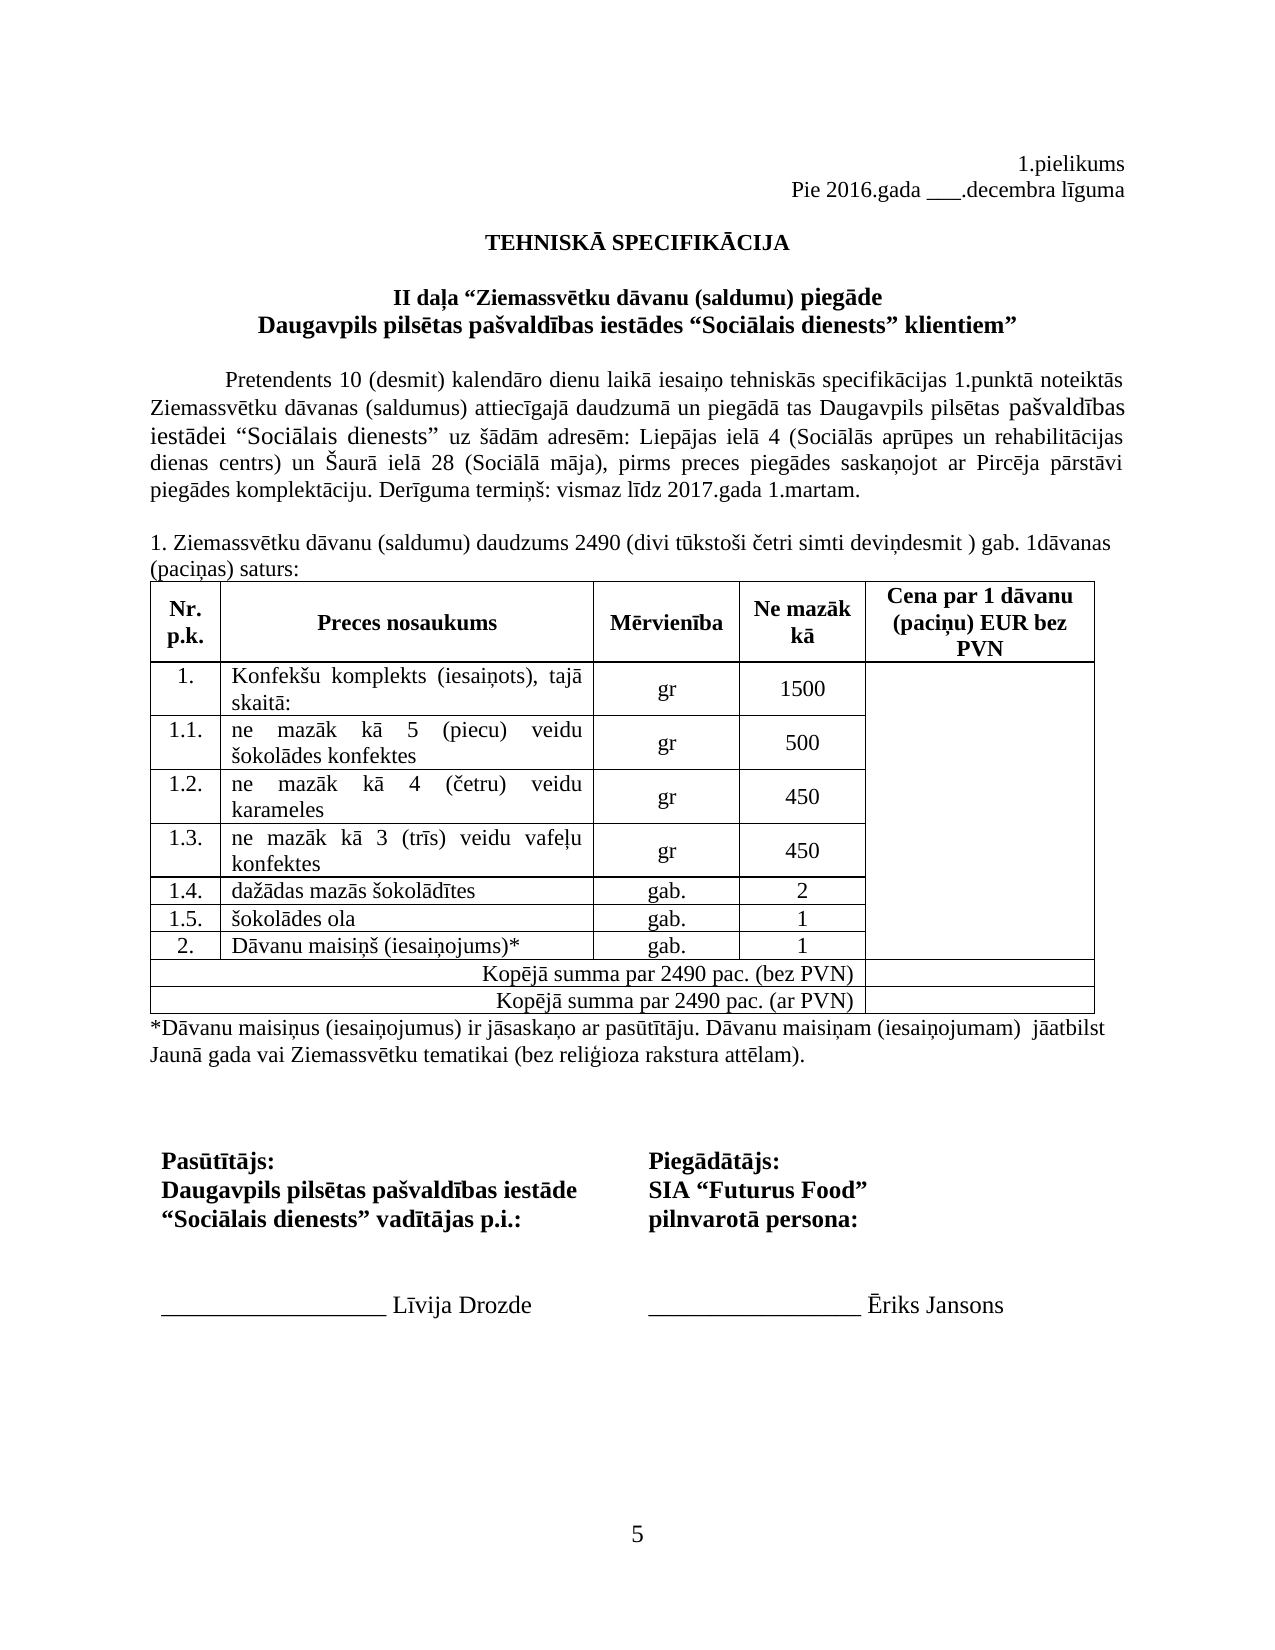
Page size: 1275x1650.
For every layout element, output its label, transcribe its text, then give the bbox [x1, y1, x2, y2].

table_header Mērvienība [594, 582, 739, 661]
table_cell gr [594, 716, 739, 769]
table_cell 500 [740, 716, 865, 769]
table_header Ne mazāk kā [740, 582, 865, 661]
text Daugavpils pilsētas pašvaldības iestādes “Sociālais dienests” klientiem” [150, 311, 1125, 339]
table_cell 1 [740, 905, 865, 931]
table_cell gr [594, 824, 739, 876]
table_cell [866, 960, 1094, 986]
table_cell 1. [151, 663, 220, 715]
table_header Piegādātājs: SIA “Futurus Food” pilnvarotā persona: _________________ Ēriks Jansons [637, 1146, 1124, 1376]
text *Dāvanu maisiņus (iesaiņojumus) ir jāsaskaņo ar pasūtītāju. Dāvanu maisiņam (iesaiņojumam) jāatbilst Jaunā gada vai Ziemassvētku tematikai (bez reliģioza rakstura attēlam). [150, 1014, 1125, 1067]
table_cell 1.4. [151, 878, 220, 904]
table_cell gab. [594, 878, 739, 904]
table_cell ne mazāk kā 3 (trīs) veidu vafeļu konfektes [221, 824, 593, 876]
table_header Preces nosaukums [221, 582, 593, 661]
table_cell 1.3. [151, 824, 220, 876]
table_header Pasūtītājs: Daugavpils pilsētas pašvaldības iestāde “Sociālais dienests” vadītājas p.i.: __________________ Līvija Drozde [150, 1146, 637, 1376]
table_cell gab. [594, 905, 739, 931]
text 1.pielikums [150, 150, 1125, 176]
table_cell Konfekšu komplekts (iesaiņots), tajā skaitā: [221, 663, 593, 715]
text TEHNISKĀ SPECIFIKĀCIJA [150, 229, 1125, 255]
table_cell Kopējā summa par 2490 pac. (ar PVN) [151, 987, 865, 1013]
table_cell 2 [740, 878, 865, 904]
table_cell Kopējā summa par 2490 pac. (bez PVN) [151, 960, 865, 986]
table_cell 2. [151, 932, 220, 958]
table_header Nr. p.k. [151, 582, 220, 661]
table_cell 1 [740, 932, 865, 958]
table_cell 450 [740, 770, 865, 823]
table_cell [866, 663, 1094, 958]
table_cell 450 [740, 824, 865, 876]
table_cell [866, 987, 1094, 1013]
text II daļa “Ziemassvētku dāvanu (saldumu) piegāde [150, 282, 1125, 311]
table_cell ne mazāk kā 5 (piecu) veidu šokolādes konfektes [221, 716, 593, 769]
table_cell 1.5. [151, 905, 220, 931]
table_cell 1.2. [151, 770, 220, 823]
table_cell Dāvanu maisiņš (iesaiņojums)* [221, 932, 593, 958]
table_cell gab. [594, 932, 739, 958]
text Pretendents 10 (desmit) kalendāro dienu laikā iesaiņo tehniskās specifikācijas 1.punktā noteiktās Ziemassvētku dāvanas (saldumus) attiecīgajā daudzumā un piegādā tas Daugavpils pilsētas pašvaldības iestādei “Sociālais dienests” uz šādām adresēm: Liepājas ielā 4 (Sociālās aprūpes un rehabilitācijas dienas centrs) un Šaurā ielā 28 (Sociālā māja), pirms preces piegādes saskaņojot ar Pircēja pārstāvi piegādes komplektāciju. Derīguma termiņš: vismaz līdz 2017.gada 1.martam. [150, 366, 1125, 502]
table_cell 1500 [740, 663, 865, 715]
table_cell šokolādes ola [221, 905, 593, 931]
table_cell 1.1. [151, 716, 220, 769]
table_header Cena par 1 dāvanu (paciņu) EUR bez PVN [866, 582, 1094, 661]
table_cell dažādas mazās šokolādītes [221, 878, 593, 904]
text 1. Ziemassvētku dāvanu (saldumu) daudzums 2490 (divi tūkstoši četri simti deviņdesmit ) gab. 1dāvanas (paciņas) saturs: [150, 528, 1125, 581]
table_cell ne mazāk kā 4 (četru) veidu karameles [221, 770, 593, 823]
table_cell gr [594, 663, 739, 715]
text Pie 2016.gada ___.decembra līguma [150, 176, 1125, 203]
table_cell gr [594, 770, 739, 823]
